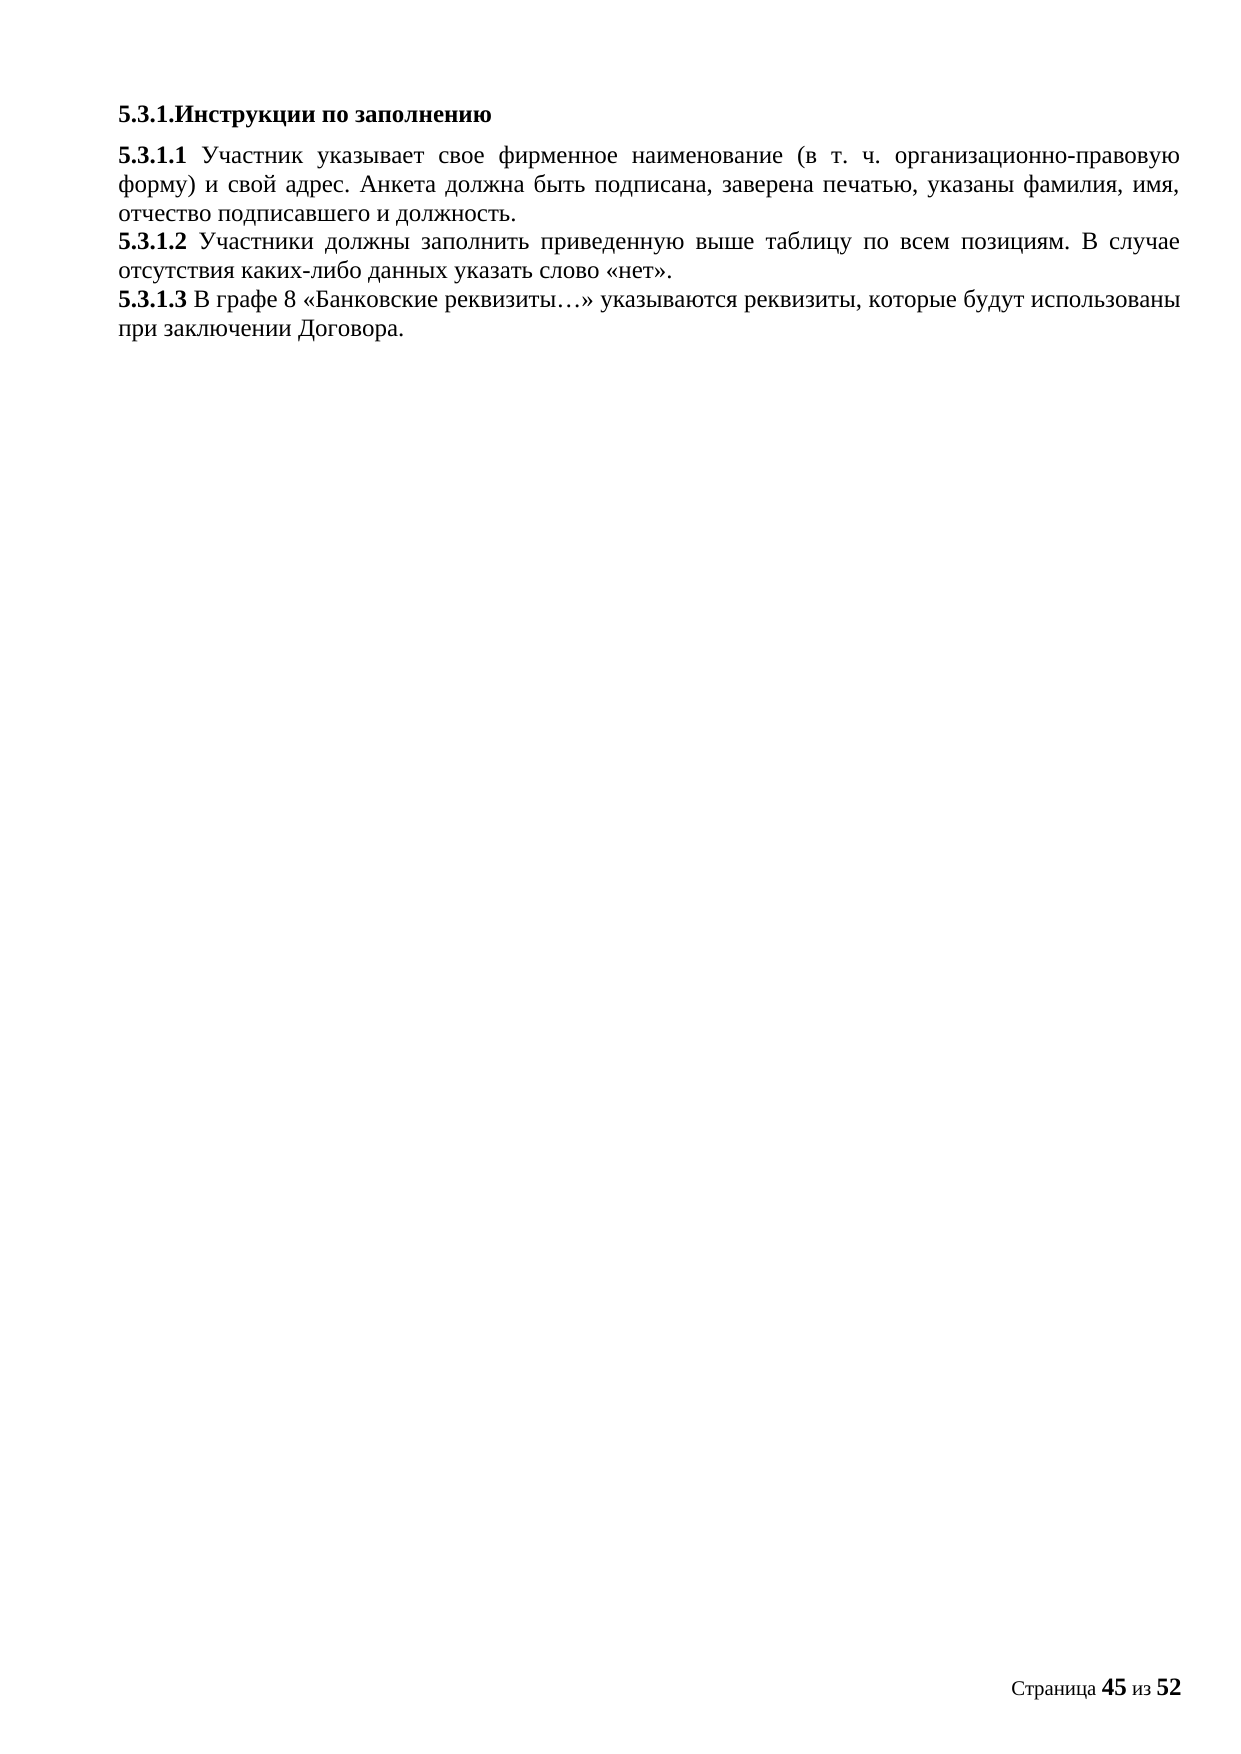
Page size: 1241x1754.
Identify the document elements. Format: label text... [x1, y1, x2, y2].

text 5.3.1.Инструкции по заполнению [118, 99, 1181, 128]
text 5.3.1.1 Участник указывает свое фирменное наименование (в т. ч. организационно-правовую форму) и свой адрес. Анкета должна быть подписана, заверена печатью, указаны фамилия, имя, отчество подписавшего и должность. [118, 140, 1181, 226]
text 5.3.1.2 Участники должны заполнить приведенную выше таблицу по всем позициям. В случае отсутствия каких-либо данных указать слово «нет». [118, 226, 1181, 284]
text 5.3.1.3 В графе 8 «Банковские реквизиты…» указываются реквизиты, которые будут использованы при заключении Договора. [118, 284, 1181, 341]
